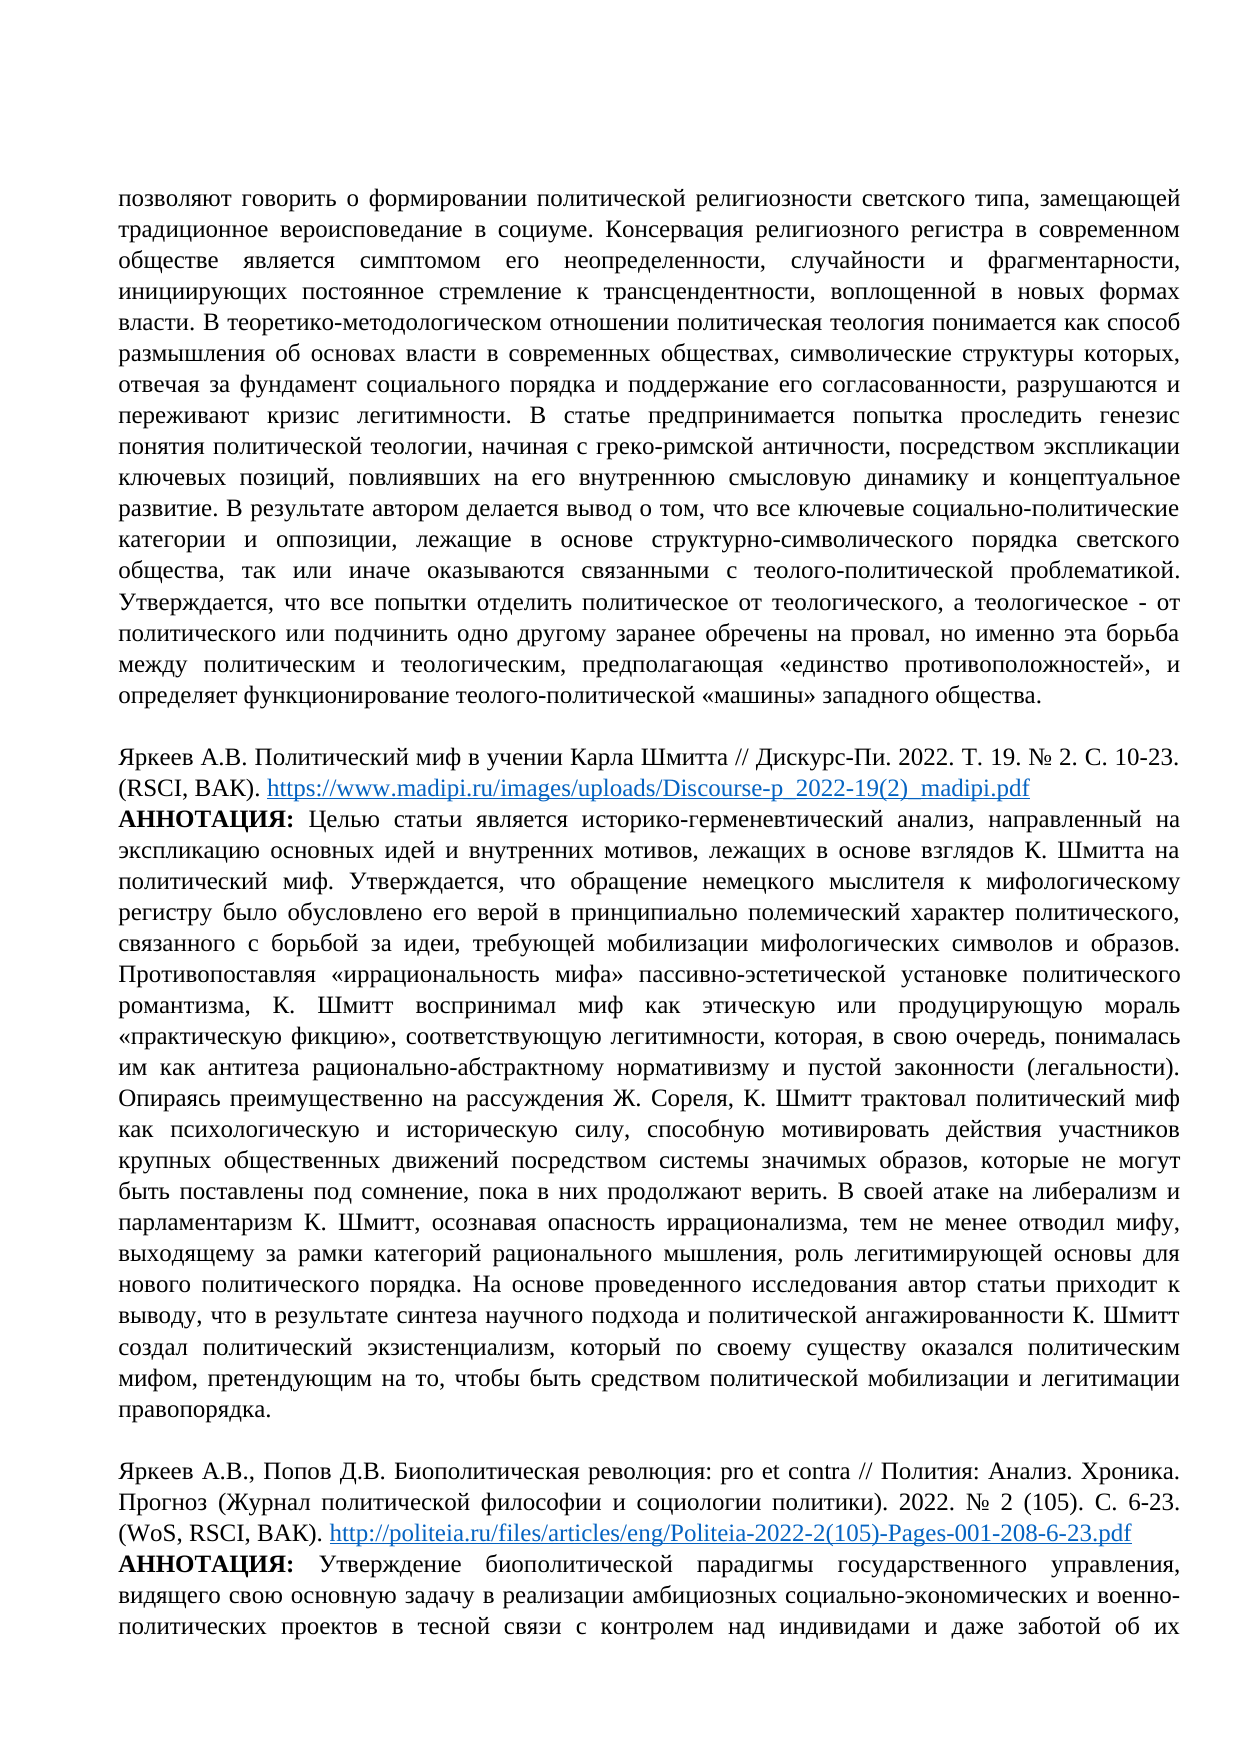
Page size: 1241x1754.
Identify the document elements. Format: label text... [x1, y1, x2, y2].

text Яркеев А.В. Политический миф в учении Карла Шмитта // Дискурс-Пи. 2022. Т. 19. № 2. С. 10-23. (RSCI, ВАК). https://www.madipi.ru/images/uploads/Discourse-p_2022-19(2)_madipi.pdf [118, 742, 1181, 802]
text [118, 1549, 1181, 1640]
text Яркеев А.В., Попов Д.В. Биополитическая революция: pro et contra // Полития: Анализ. Хроника. Прогноз (Журнал политической философии и социологии политики). 2022. № 2 (105). С. 6-23. (WoS, RSCI, ВАК). http://politeia.ru/files/articles/eng/Politeia-2022-2(105)-Pages-001-208-6-23.pdf [118, 1456, 1181, 1547]
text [118, 183, 1181, 708]
text АННОТАЦИЯ: Целью статьи является историко-герменевтический анализ, направленный на экспликацию основных идей и внутренних мотивов, лежащих в основе взглядов К. Шмитта на политический миф. Утверждается, что обращение немецкого мыслителя к мифологическому регистру было обусловлено его верой в принципиально полемический характер политического, связанного с борьбой за идеи, требующей мобилизации мифологических символов и образов. Противопоставляя «иррациональность мифа» пассивно-эстетической установке политического романтизма, К. Шмитт воспринимал миф как этическую или продуцирующую мораль «практическую фикцию», соответствующую легитимности, которая, в свою очередь, понималась им как антитеза рационально-абстрактному нормативизму и пустой законности (легальности). Опираясь преимущественно на рассуждения Ж. Сореля, К. Шмитт трактовал политический миф как психологическую и историческую силу, способную мотивировать действия участников крупных общественных движений посредством системы значимых образов, которые не могут быть поставлены под сомнение, пока в них продолжают верить. В своей атаке на либерализм и парламентаризм К. Шмитт, осознавая опасность иррационализма, тем не менее отводил мифу, выходящему за рамки категорий рационального мышления, роль легитимирующей основы для нового политического порядка. На основе проведенного исследования автор статьи приходит к выводу, что в результате синтеза научного подхода и политической ангажированности К. Шмитт создал политический экзистенциализм, который по своему существу оказался политическим мифом, претендующим на то, чтобы быть средством политической мобилизации и легитимации правопорядка. [118, 804, 1181, 1422]
